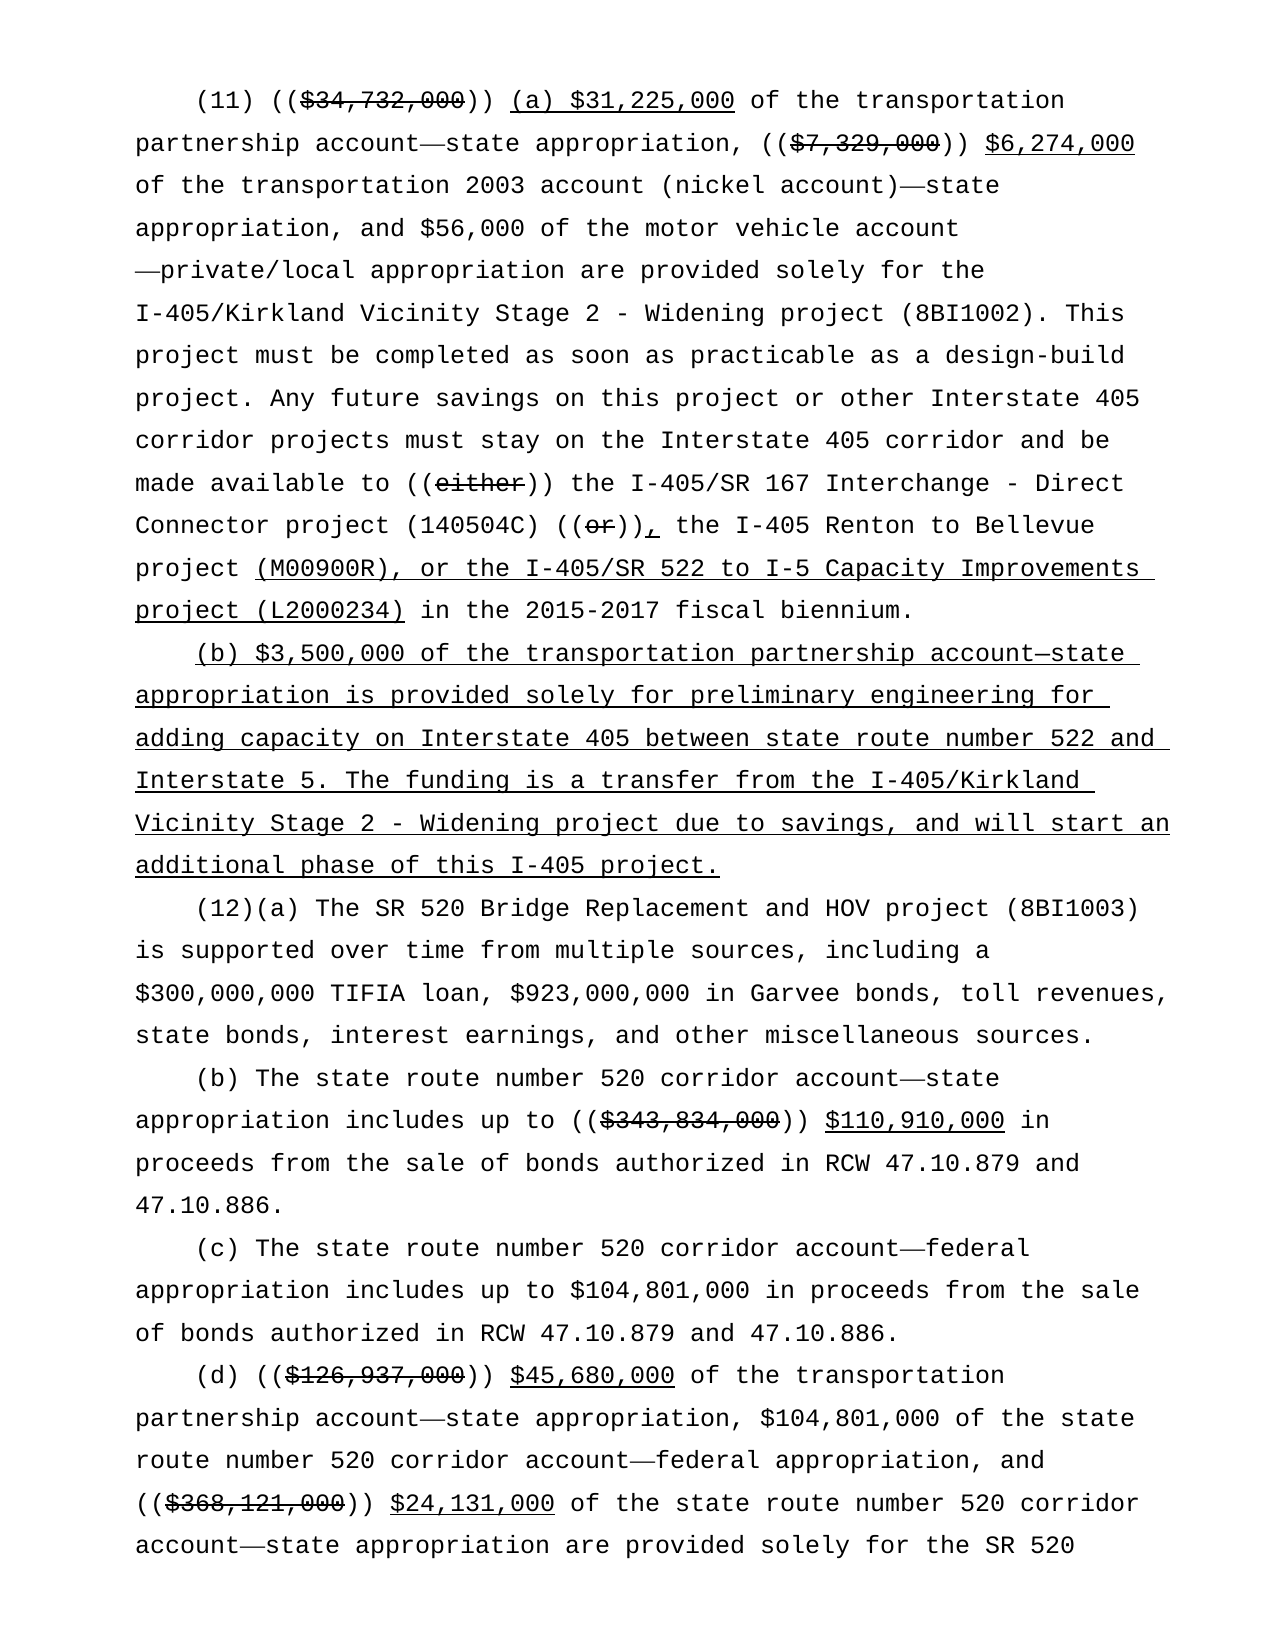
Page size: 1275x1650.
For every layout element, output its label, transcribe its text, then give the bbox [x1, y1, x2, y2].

text (b) $3,500,000 of the transportation partnership account—state appropriation is provided solely for preliminary engineering for adding capacity on Interstate 405 between state route number 522 and Interstate 5. The funding is a transfer from the I-405/Kirkland Vicinity Stage 2 - Widening project due to savings, and will start an additional phase of this I-405 project. [135, 627, 1170, 749]
text (b) $3,500,000 of the transportation partnership account—state appropriation is provided solely for preliminary engineering for adding capacity on Interstate 405 between state route number 522 and Interstate 5. The funding is a transfer from the I-405/Kirkland Vicinity Stage 2 - Widening project due to savings, and will start an additional phase of this I-405 project. [135, 835, 1170, 882]
text (b) $3,500,000 of the transportation partnership account—state appropriation is provided solely for preliminary engineering for adding capacity on Interstate 405 between state route number 522 and Interstate 5. The funding is a transfer from the I-405/Kirkland Vicinity Stage 2 - Widening project due to savings, and will start an additional phase of this I-405 project. [135, 750, 1170, 834]
text (c) The state route number 520 corridor account—federal appropriation includes up to $104,801,000 in proceeds from the sale of bonds authorized in RCW 47.10.879 and 47.10.886. [135, 1222, 1170, 1350]
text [135, 1350, 1170, 1562]
text (b) The state route number 520 corridor account—state appropriation includes up to (($343,834,000)) $110,910,000 in proceeds from the sale of bonds authorized in RCW 47.10.879 and 47.10.886. [135, 1052, 1170, 1222]
text (12)(a) The SR 520 Bridge Replacement and HOV project (8BI1003) is supported over time from multiple sources, including a $300,000,000 TIFIA loan, $923,000,000 in Garvee bonds, toll revenues, state bonds, interest earnings, and other miscellaneous sources. [135, 882, 1170, 1052]
text (11) (($34,732,000)) (a) $31,225,000 of the transportation partnership account—state appropriation, (($7,329,000)) $6,274,000 of the transportation 2003 account (nickel account)—state appropriation, and $56,000 of the motor vehicle account—private/local appropriation are provided solely for the I-405/Kirkland Vicinity Stage 2 - Widening project (8BI1002). This project must be completed as soon as practicable as a design-build project. Any future savings on this project or other Interstate 405 corridor projects must stay on the Interstate 405 corridor and be made available to ((either)) the I-405/SR 167 Interchange - Direct Connector project (140504C) ((or)), the I-405 Renton to Bellevue project (M00900R), or the I-405/SR 522 to I-5 Capacity Improvements project (L2000234) in the 2015-2017 fiscal biennium. [135, 75, 1170, 627]
